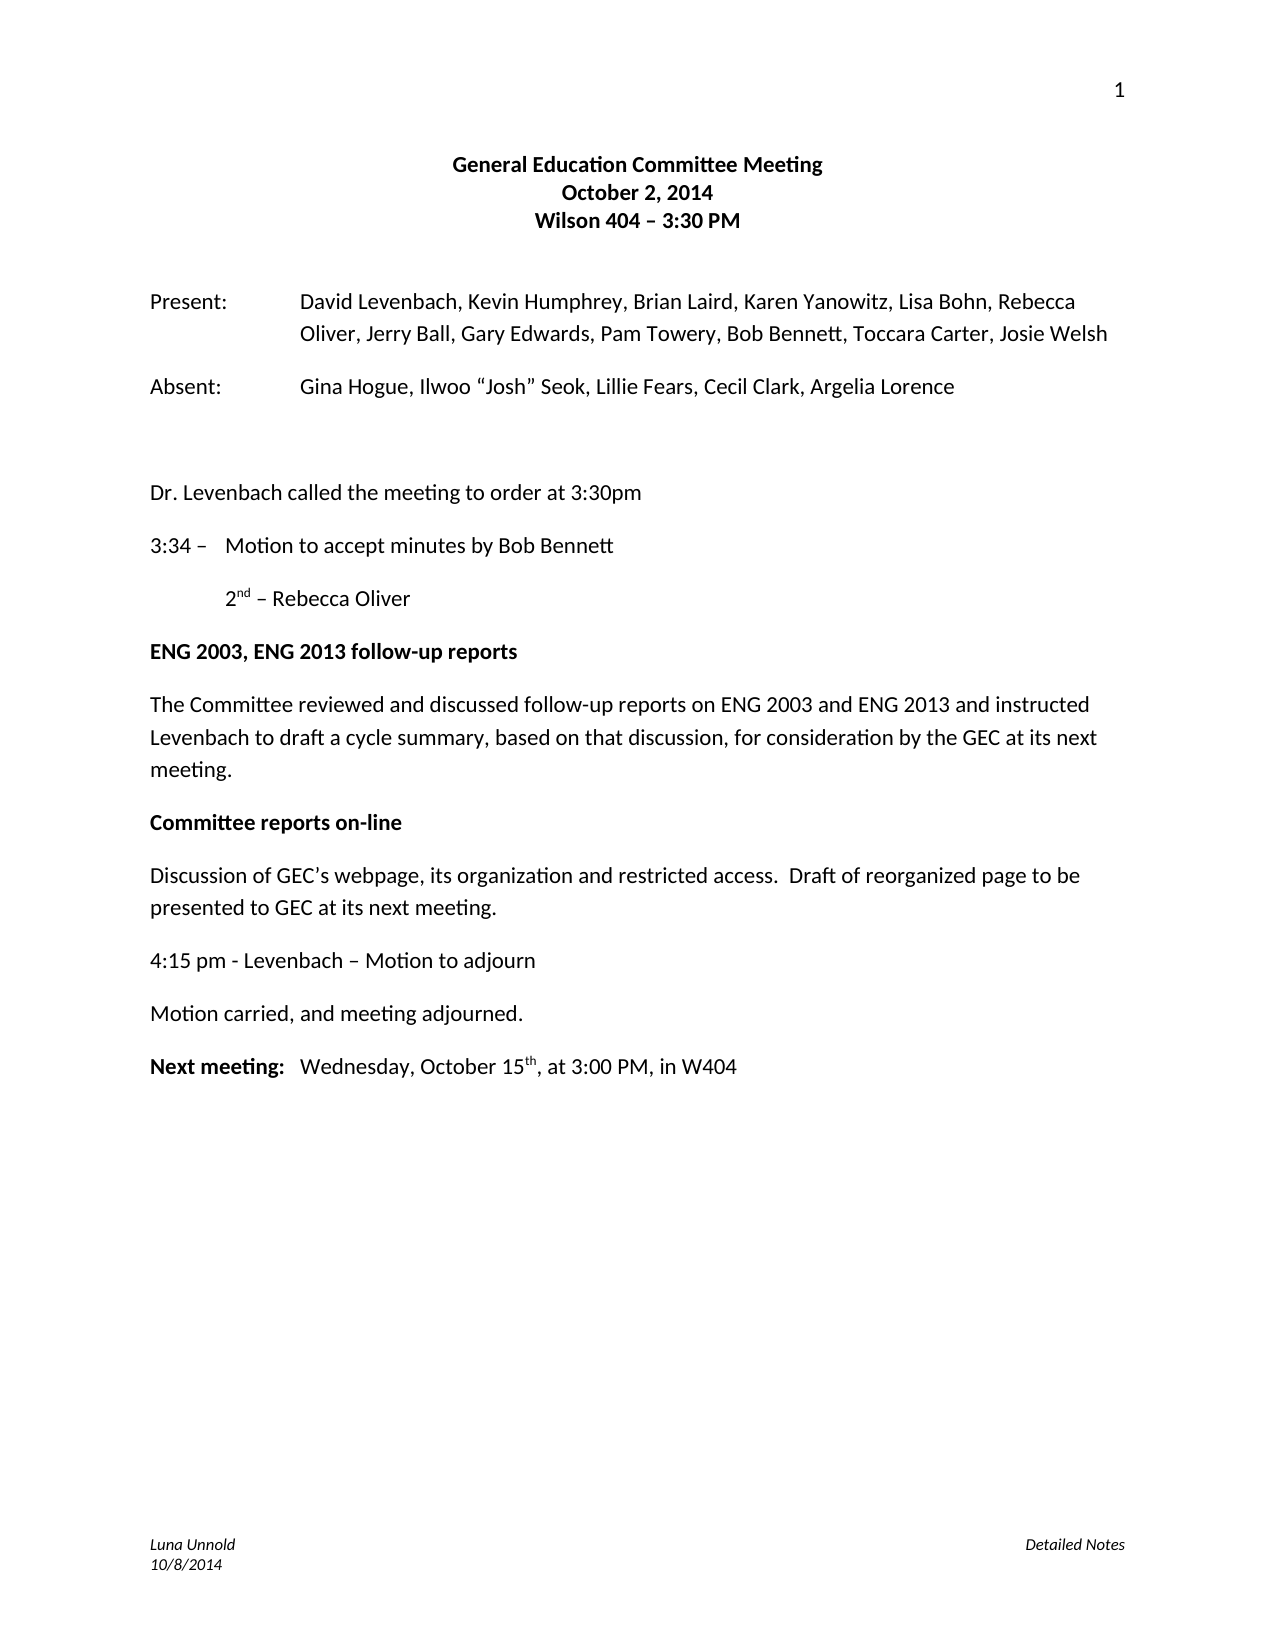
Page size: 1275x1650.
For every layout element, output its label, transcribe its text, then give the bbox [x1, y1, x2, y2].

text October 2, 2014 [150, 178, 1125, 206]
text Motion carried, and meeting adjourned. [150, 999, 1125, 1027]
text 3:34 – Motion to accept minutes by Bob Bennett [150, 531, 1125, 559]
text 4:15 pm - Levenbach – Motion to adjourn [150, 946, 1125, 974]
text The Committee reviewed and discussed follow-up reports on ENG 2003 and ENG 2013 and instructed Levenbach to draft a cycle summary, based on that discussion, for consideration by the GEC at its next meeting. [150, 690, 1125, 783]
text Absent: Gina Hogue, Ilwoo “Josh” Seok, Lillie Fears, Cecil Clark, Argelia Lorence [150, 372, 1125, 400]
text Next meeting: Wednesday, October 15th, at 3:00 PM, in W404 [150, 1052, 1125, 1080]
text General Education Committee Meeting [150, 150, 1125, 178]
text Dr. Levenbach called the meeting to order at 3:30pm [150, 478, 1125, 506]
text ENG 2003, ENG 2013 follow-up reports [150, 637, 1125, 665]
text Discussion of GEC’s webpage, its organization and restricted access. Draft of reorganized page to be presented to GEC at its next meeting. [150, 861, 1125, 921]
text 2nd – Rebecca Oliver [150, 584, 1125, 612]
text Wilson 404 – 3:30 PM [150, 206, 1125, 234]
text Present: David Levenbach, Kevin Humphrey, Brian Laird, Karen Yanowitz, Lisa Bohn, Rebecca Oliver, Jerry Ball, Gary Edwards, Pam Towery, Bob Bennett, Toccara Carter, Josie Welsh [150, 287, 1125, 347]
text Committee reports on-line [150, 808, 1125, 836]
